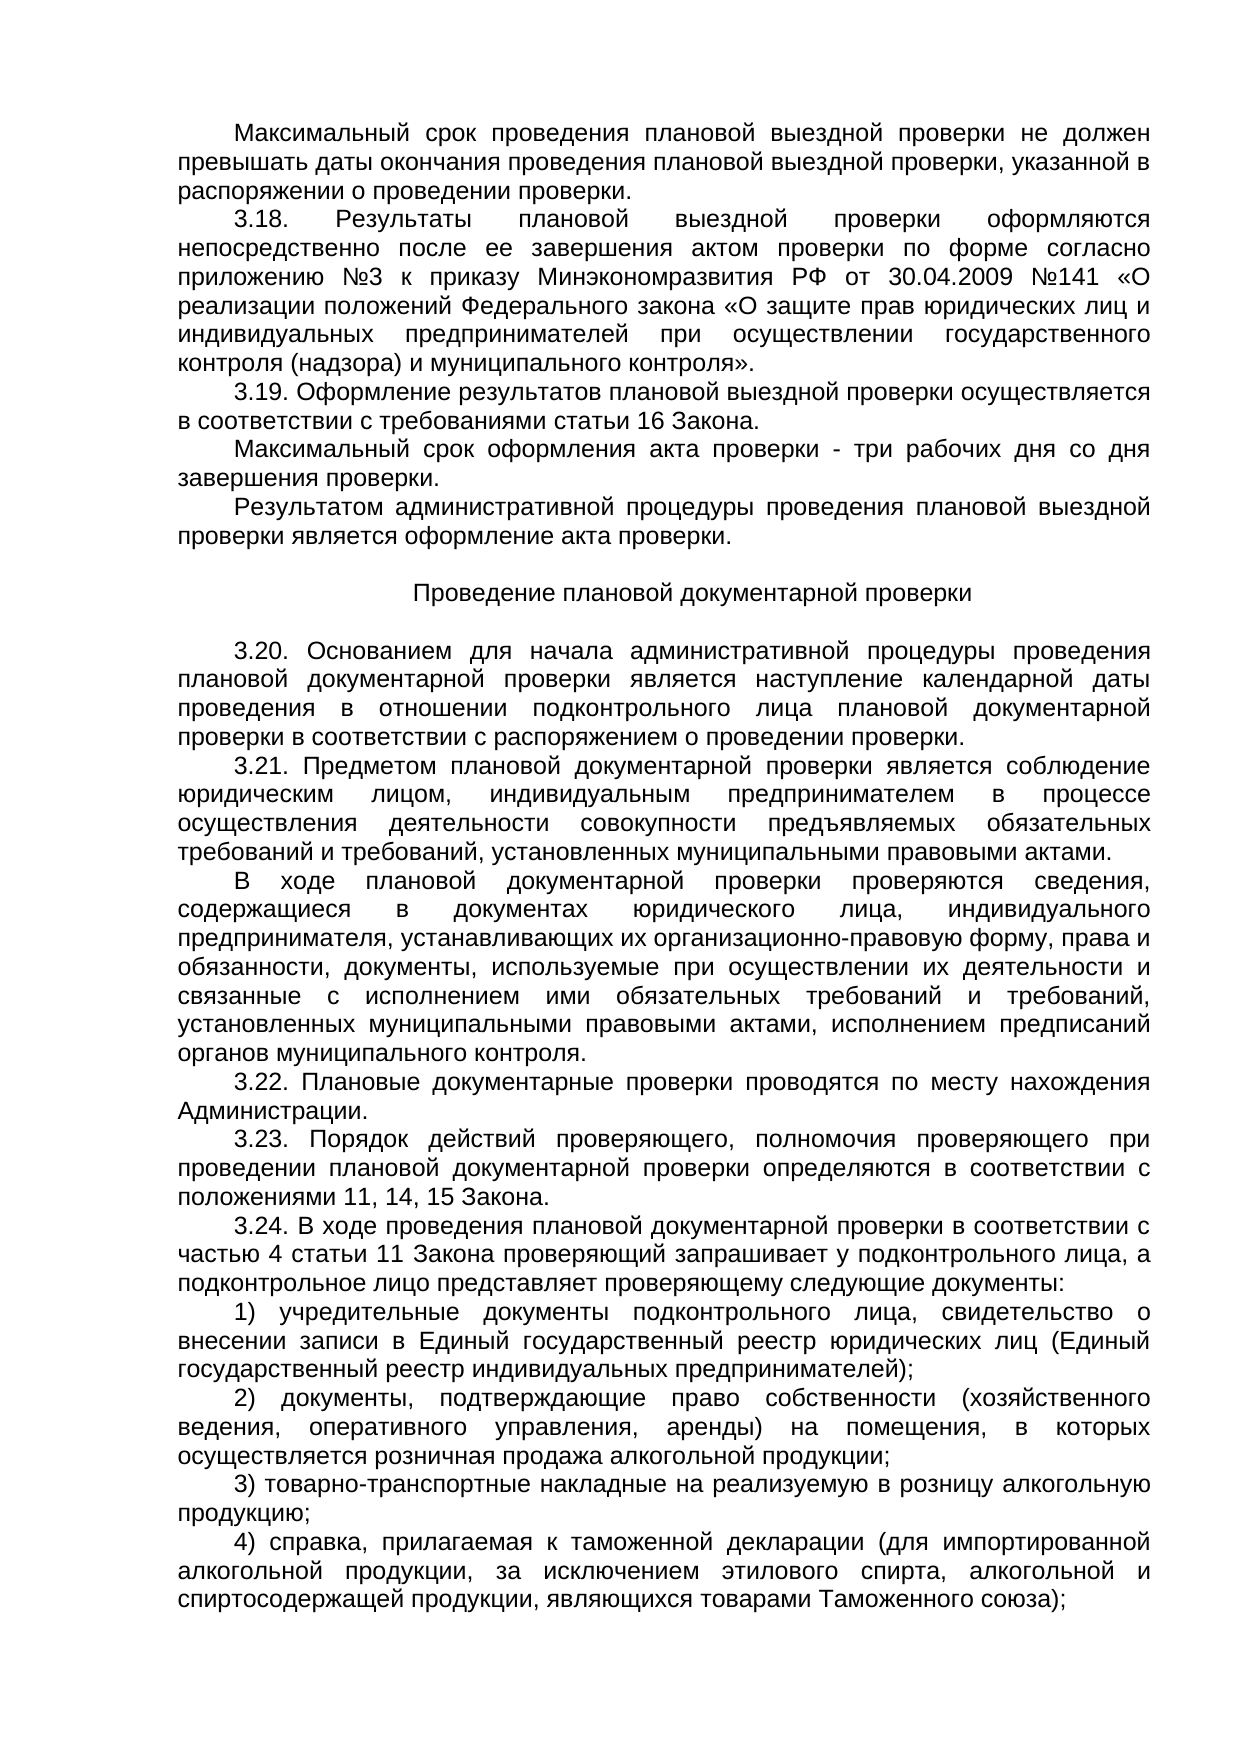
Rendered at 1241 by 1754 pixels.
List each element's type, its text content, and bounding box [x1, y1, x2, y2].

text Результатом административной процедуры проведения плановой выездной проверки является оформление акта проверки. [177, 492, 1152, 549]
text 3) товарно-транспортные накладные на реализуемую в розницу алкогольную продукцию; [177, 1469, 1152, 1527]
text 1) учредительные документы подконтрольного лица, свидетельство о внесении записи в Единый государственный реестр юридических лиц (Единый государственный реестр индивидуальных предпринимателей); [177, 1297, 1152, 1383]
text Максимальный срок проведения плановой выездной проверки не должен превышать даты окончания проведения плановой выездной проверки, указанной в распоряжении о проведении проверки. [177, 118, 1152, 204]
text 3.19. Оформление результатов плановой выездной проверки осуществляется в соответствии с требованиями статьи 16 Закона. [177, 377, 1152, 434]
text 4) справка, прилагаемая к таможенной декларации (для импортированной алкогольной продукции, за исключением этилового спирта, алкогольной и спиртосодержащей продукции, являющихся товарами Таможенного союза); [177, 1527, 1152, 1613]
text 3.23. Порядок действий проверяющего, полномочия проверяющего при проведении плановой документарной проверки определяются в соответствии с положениями 11, 14, 15 Закона. [177, 1124, 1152, 1211]
text 3.20. Основанием для начала административной процедуры проведения плановой документарной проверки является наступление календарной даты проведения в отношении подконтрольного лица плановой документарной проверки в соответствии с распоряжением о проведении проверки. [177, 636, 1152, 751]
text 3.18. Результаты плановой выездной проверки оформляются непосредственно после ее завершения актом проверки по форме согласно приложению №3 к приказу Минэкономразвития РФ от 30.04.2009 №141 «О реализации положений Федерального закона «О защите прав юридических лиц и индивидуальных предпринимателей при осуществлении государственного контроля (надзора) и муниципального контроля». [177, 204, 1152, 377]
text Максимальный срок оформления акта проверки - три рабочих дня со дня завершения проверки. [177, 434, 1152, 492]
text 3.21. Предметом плановой документарной проверки является соблюдение юридическим лицом, индивидуальным предпринимателем в процессе осуществления деятельности совокупности предъявляемых обязательных требований и требований, установленных муниципальными правовыми актами. [177, 751, 1152, 866]
text В ходе плановой документарной проверки проверяются сведения, содержащиеся в документах юридического лица, индивидуального предпринимателя, устанавливающих их организационно-правовую форму, права и обязанности, документы, используемые при осуществлении их деятельности и связанные с исполнением ими обязательных требований и требований, установленных муниципальными правовыми актами, исполнением предписаний органов муниципального контроля. [177, 866, 1152, 1067]
text 2) документы, подтверждающие право собственности (хозяйственного ведения, оперативного управления, аренды) на помещения, в которых осуществляется розничная продажа алкогольной продукции; [177, 1383, 1152, 1469]
text Проведение плановой документарной проверки [177, 578, 1152, 607]
text 3.22. Плановые документарные проверки проводятся по месту нахождения Администрации. [177, 1067, 1152, 1124]
text 3.24. В ходе проведения плановой документарной проверки в соответствии с частью 4 статьи 11 Закона проверяющий запрашивает у подконтрольного лица, а подконтрольное лицо представляет проверяющему следующие документы: [177, 1211, 1152, 1297]
